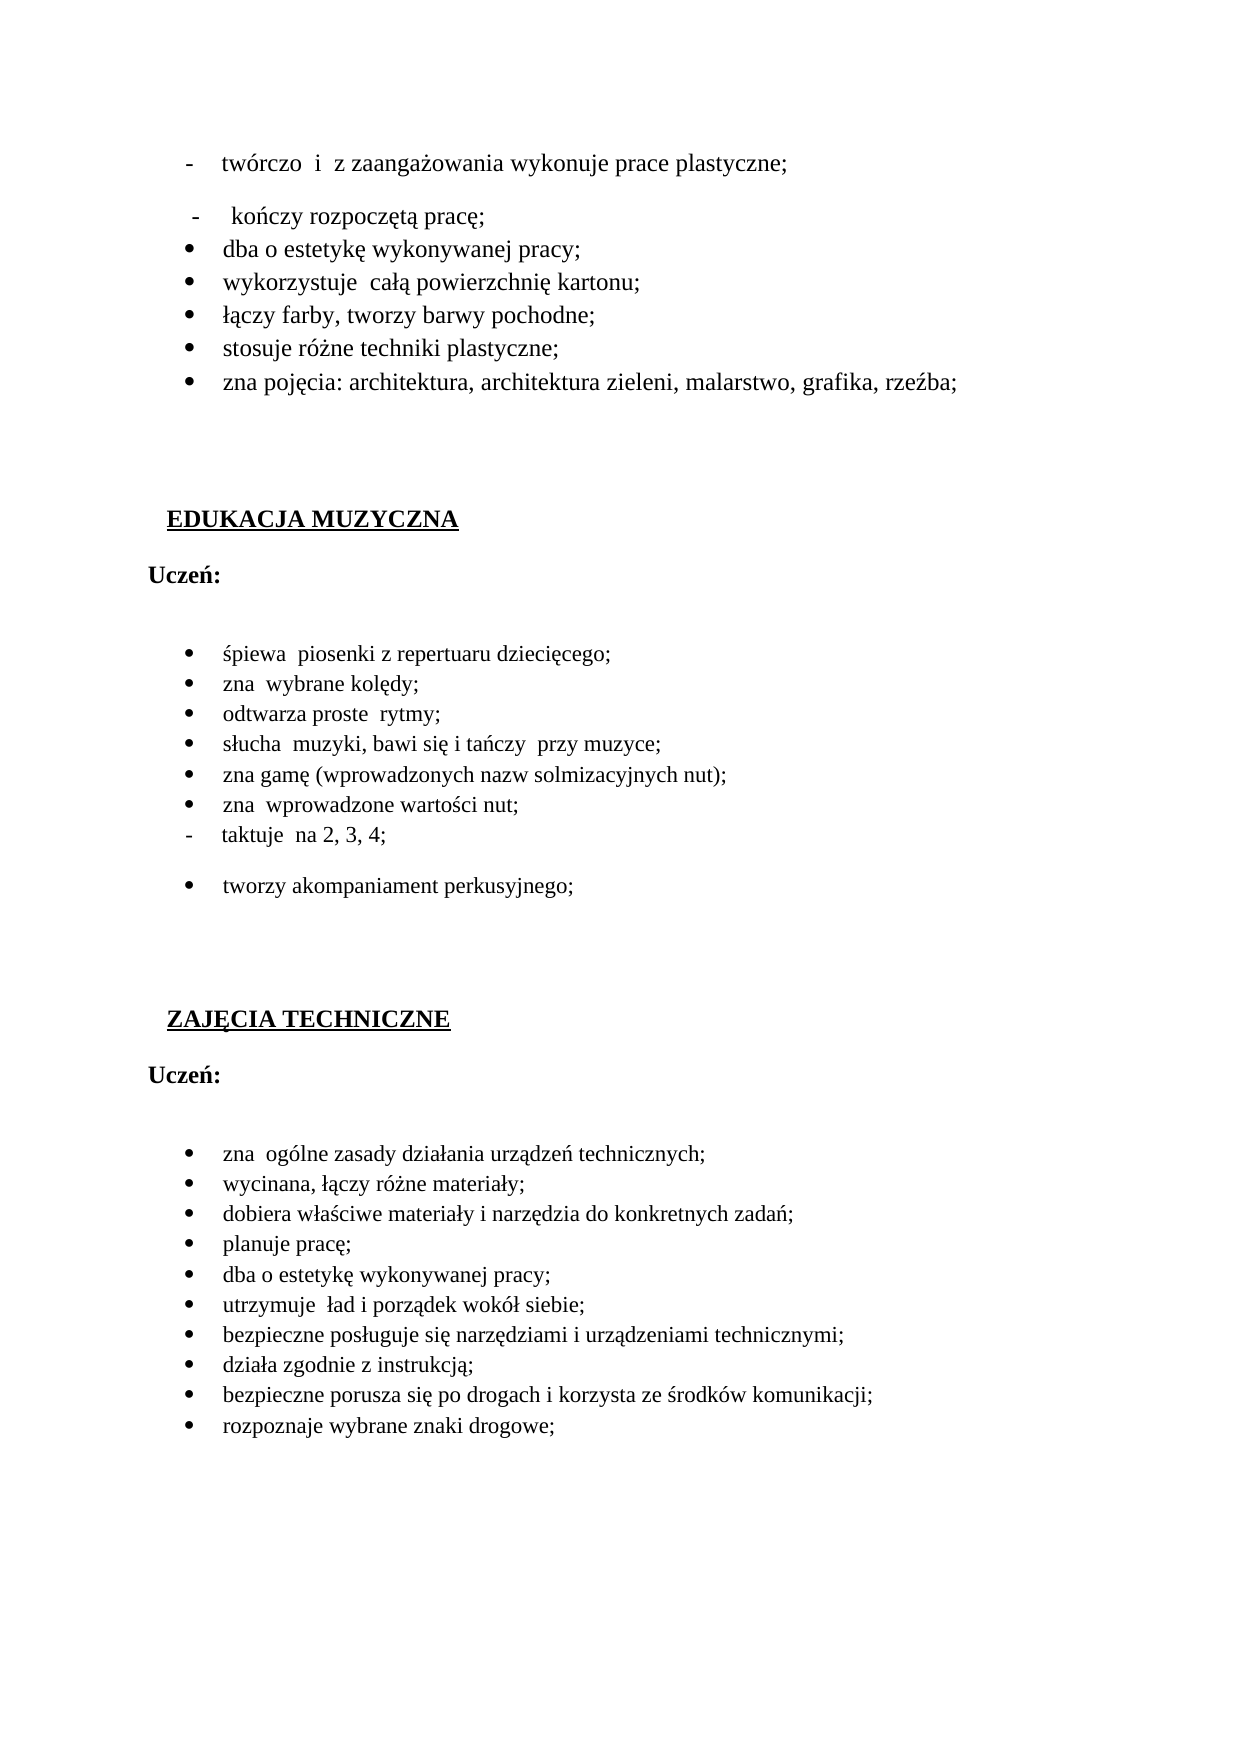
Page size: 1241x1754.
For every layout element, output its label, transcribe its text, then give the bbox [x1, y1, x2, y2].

list wykorzystuje całą powierzchnię kartonu; [185, 267, 1093, 296]
list stosuje różne techniki plastyczne; [185, 333, 1093, 362]
text - twórczo i z zaangażowania wykonuje prace plastyczne; [185, 148, 1093, 176]
list wycinana, łączy różne materiały; [185, 1170, 1093, 1196]
list zna wybrane kolędy; [185, 670, 1093, 696]
text - kończy rozpoczętą pracę; [148, 201, 1093, 230]
list śpiewa piosenki z repertuaru dziecięcego; [185, 640, 1093, 666]
list bezpieczne posługuje się narzędziami i urządzeniami technicznymi; [185, 1321, 1093, 1347]
list zna wprowadzone wartości nut; [185, 791, 1093, 817]
list słucha muzyki, bawi się i tańczy przy muzyce; [185, 731, 1093, 757]
list dba o estetykę wykonywanej pracy; [185, 1261, 1093, 1287]
subtitle ZAJĘCIA TECHNICZNE [148, 1004, 1152, 1033]
list dobiera właściwe materiały i narzędzia do konkretnych zadań; [185, 1200, 1093, 1227]
list zna ogólne zasady działania urządzeń technicznych; [185, 1140, 1093, 1166]
list bezpieczne porusza się po drogach i korzysta ze środków komunikacji; [185, 1382, 1093, 1408]
list łączy farby, tworzy barwy pochodne; [185, 301, 1093, 329]
list zna pojęcia: architektura, architektura zieleni, malarstwo, grafika, rzeźba; [185, 367, 1093, 395]
subtitle Uczeń: [148, 560, 1093, 589]
list rozpoznaje wybrane znaki drogowe; [185, 1412, 1093, 1438]
list dba o estetykę wykonywanej pracy; [185, 234, 1093, 263]
list tworzy akompaniament perkusyjnego; [185, 872, 1093, 898]
text - taktuje na 2, 3, 4; [185, 821, 1093, 847]
list odtwarza proste rytmy; [185, 700, 1093, 727]
list zna gamę (wprowadzonych nazw solmizacyjnych nut); [185, 761, 1093, 787]
list planuje pracę; [185, 1231, 1093, 1257]
list utrzymuje ład i porządek wokół siebie; [185, 1291, 1093, 1317]
list działa zgodnie z instrukcją; [185, 1351, 1093, 1378]
subtitle Uczeń: [148, 1060, 1093, 1089]
subtitle EDUKACJA MUZYCZNA [148, 504, 1152, 533]
